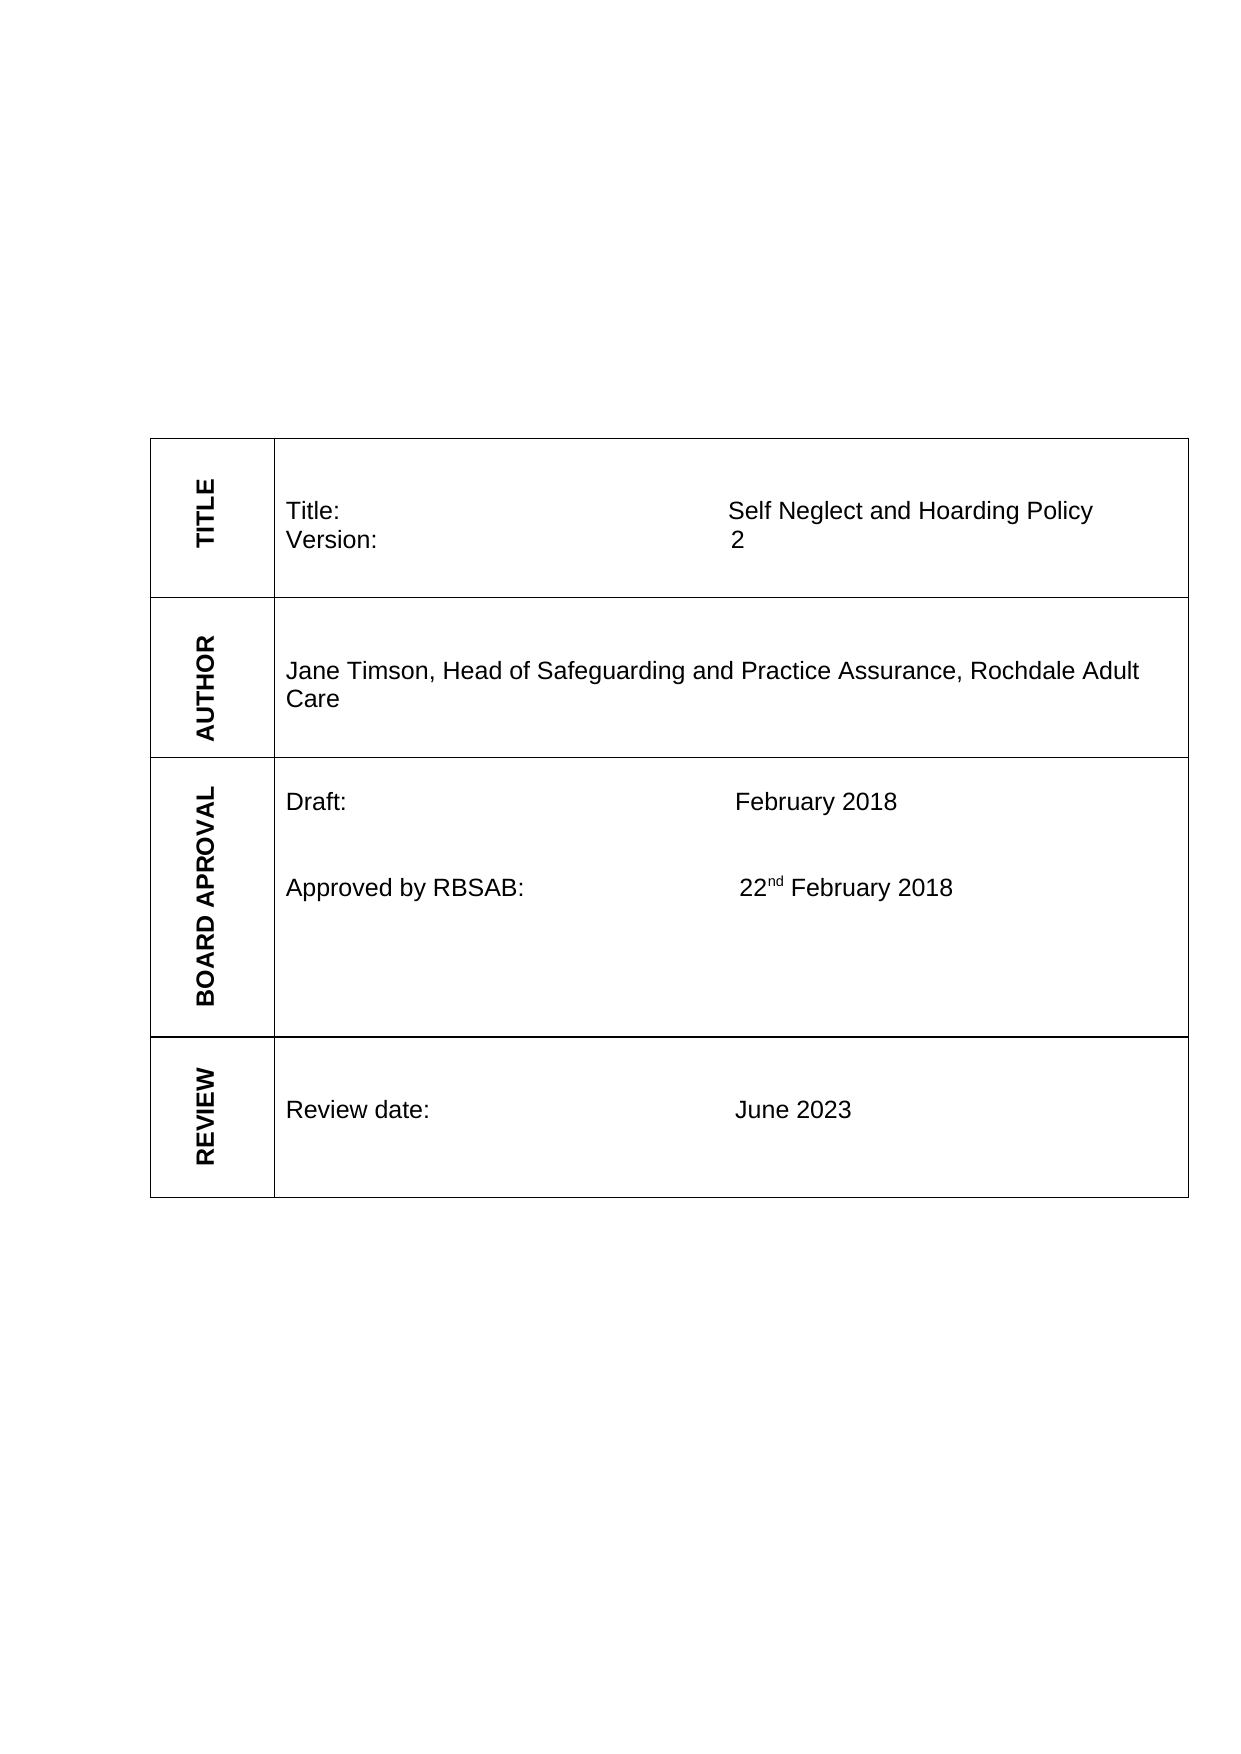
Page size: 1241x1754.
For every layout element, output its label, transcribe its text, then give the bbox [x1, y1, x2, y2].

table_cell Jane Timson, Head of Safeguarding and Practice Assurance, Rochdale Adult Care [275, 598, 1188, 757]
table_cell REVIEW [151, 1038, 274, 1197]
table_header TITLE [151, 439, 274, 597]
table_header Title: Self Neglect and Hoarding Policy Version: 2 [275, 439, 1188, 597]
table_cell Review date: June 2023 [275, 1038, 1188, 1197]
table_cell AUTHOR [151, 598, 274, 757]
table_cell Draft: February 2018 Approved by RBSAB: 22nd February 2018 [275, 758, 1188, 1036]
table_cell BOARD APROVAL [151, 758, 274, 1036]
